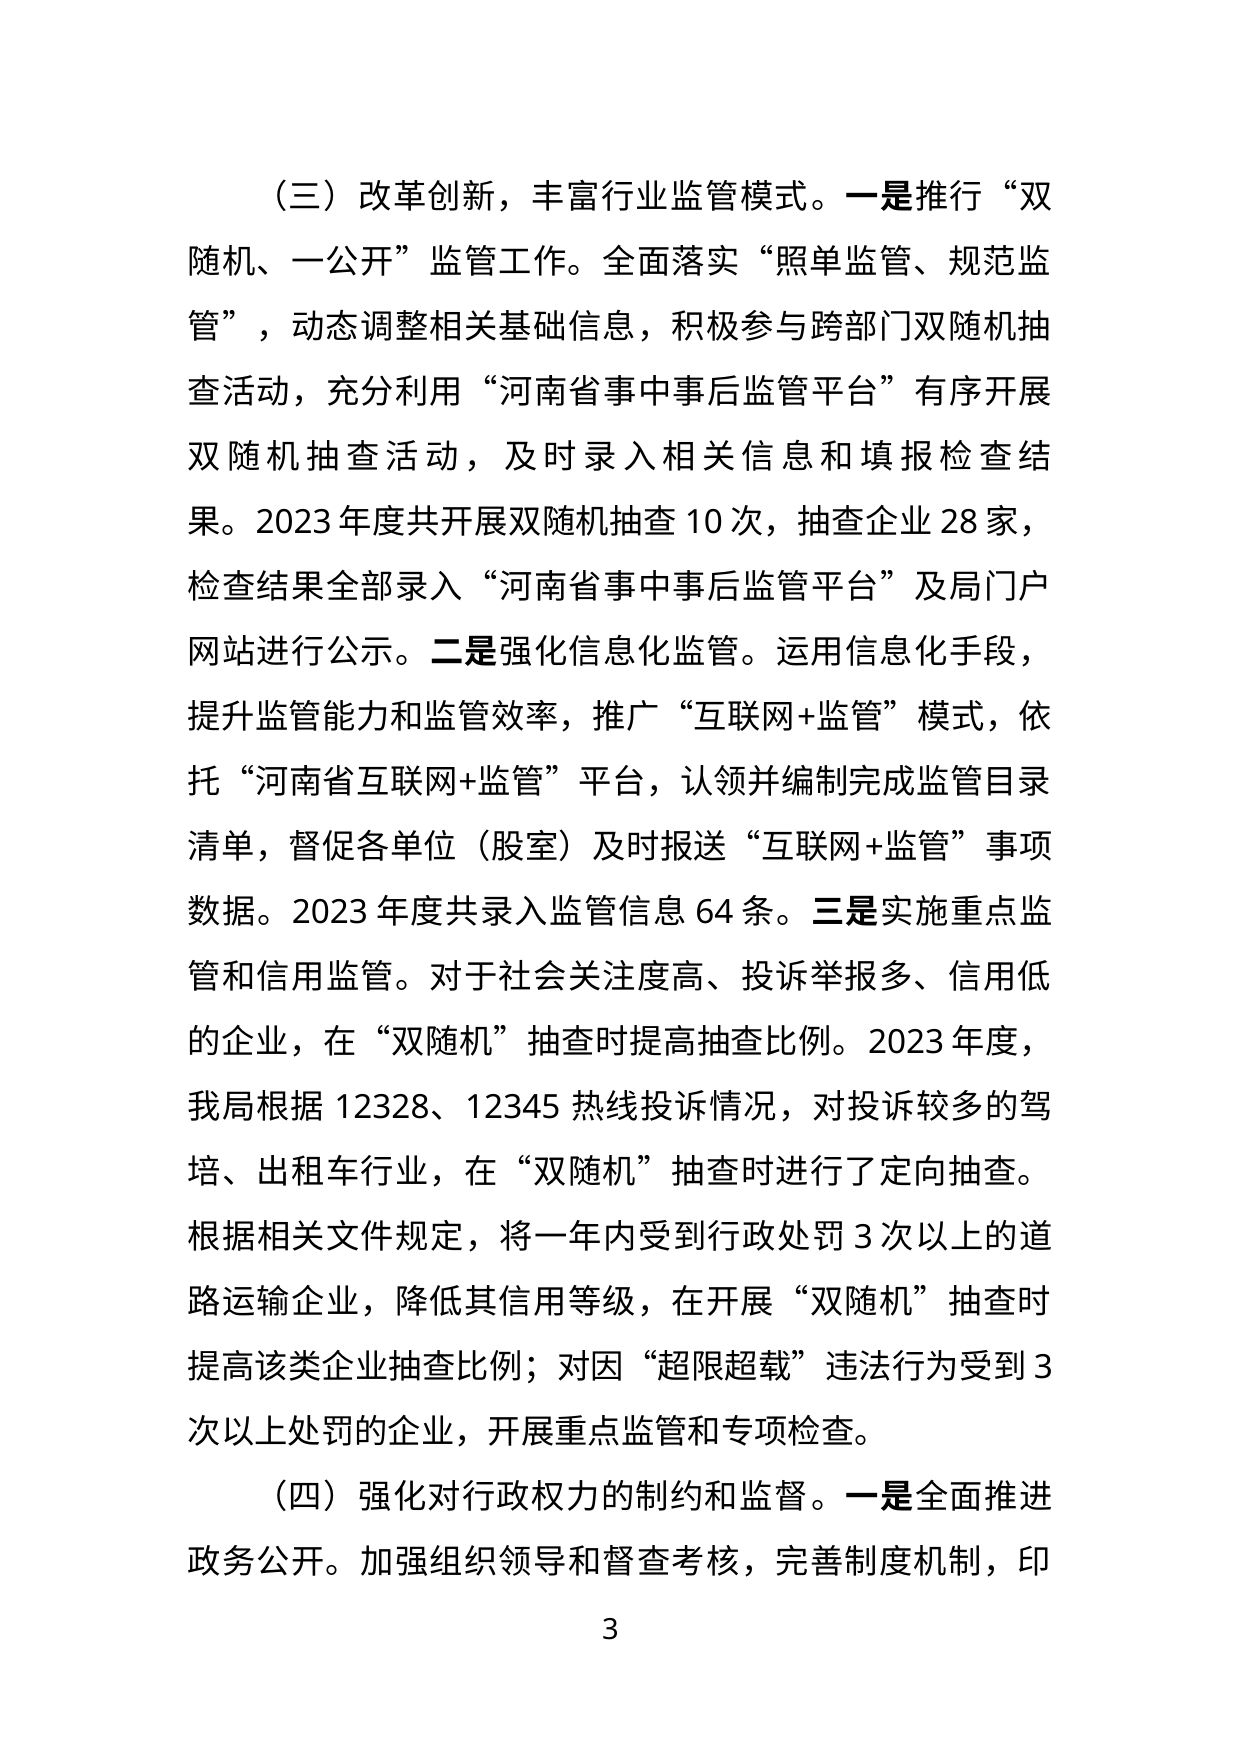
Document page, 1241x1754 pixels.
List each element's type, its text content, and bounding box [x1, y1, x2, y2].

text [187, 1462, 1053, 1592]
text （三）改革创新，丰富行业监管模式。一是推行“双随机、一公开”监管工作。全面落实“照单监管、规范监管”，动态调整相关基础信息，积极参与跨部门双随机抽查活动，充分利用“河南省事中事后监管平台”有序开展双随机抽查活动，及时录入相关信息和填报检查结果。2023年度共开展双随机抽查10次，抽查企业28家，检查结果全部录入“河南省事中事后监管平台”及局门户网站进行公示。二是强化信息化监管。运用信息化手段，提升监管能力和监管效率，推广“互联网+监管”模式，依托“河南省互联网+监管”平台，认领并编制完成监管目录清单，督促各单位（股室）及时报送“互联网+监管”事项数据。2023年度共录入监管信息64条。三是实施重点监管和信用监管。对于社会关注度高、投诉举报多、信用低的企业，在“双随机”抽查时提高抽查比例。2023年度，我局根据 12328、12345 热线投诉情况，对投诉较多的驾培、出租车行业，在“双随机”抽查时进行了定向抽查。根据相关文件规定，将一年内受到行政处罚3次以上的道路运输企业，降低其信用等级，在开展“双随机”抽查时提高该类企业抽查比例；对因“超限超载”违法行为受到3次以上处罚的企业，开展重点监管和专项检查。 [187, 162, 1053, 1462]
